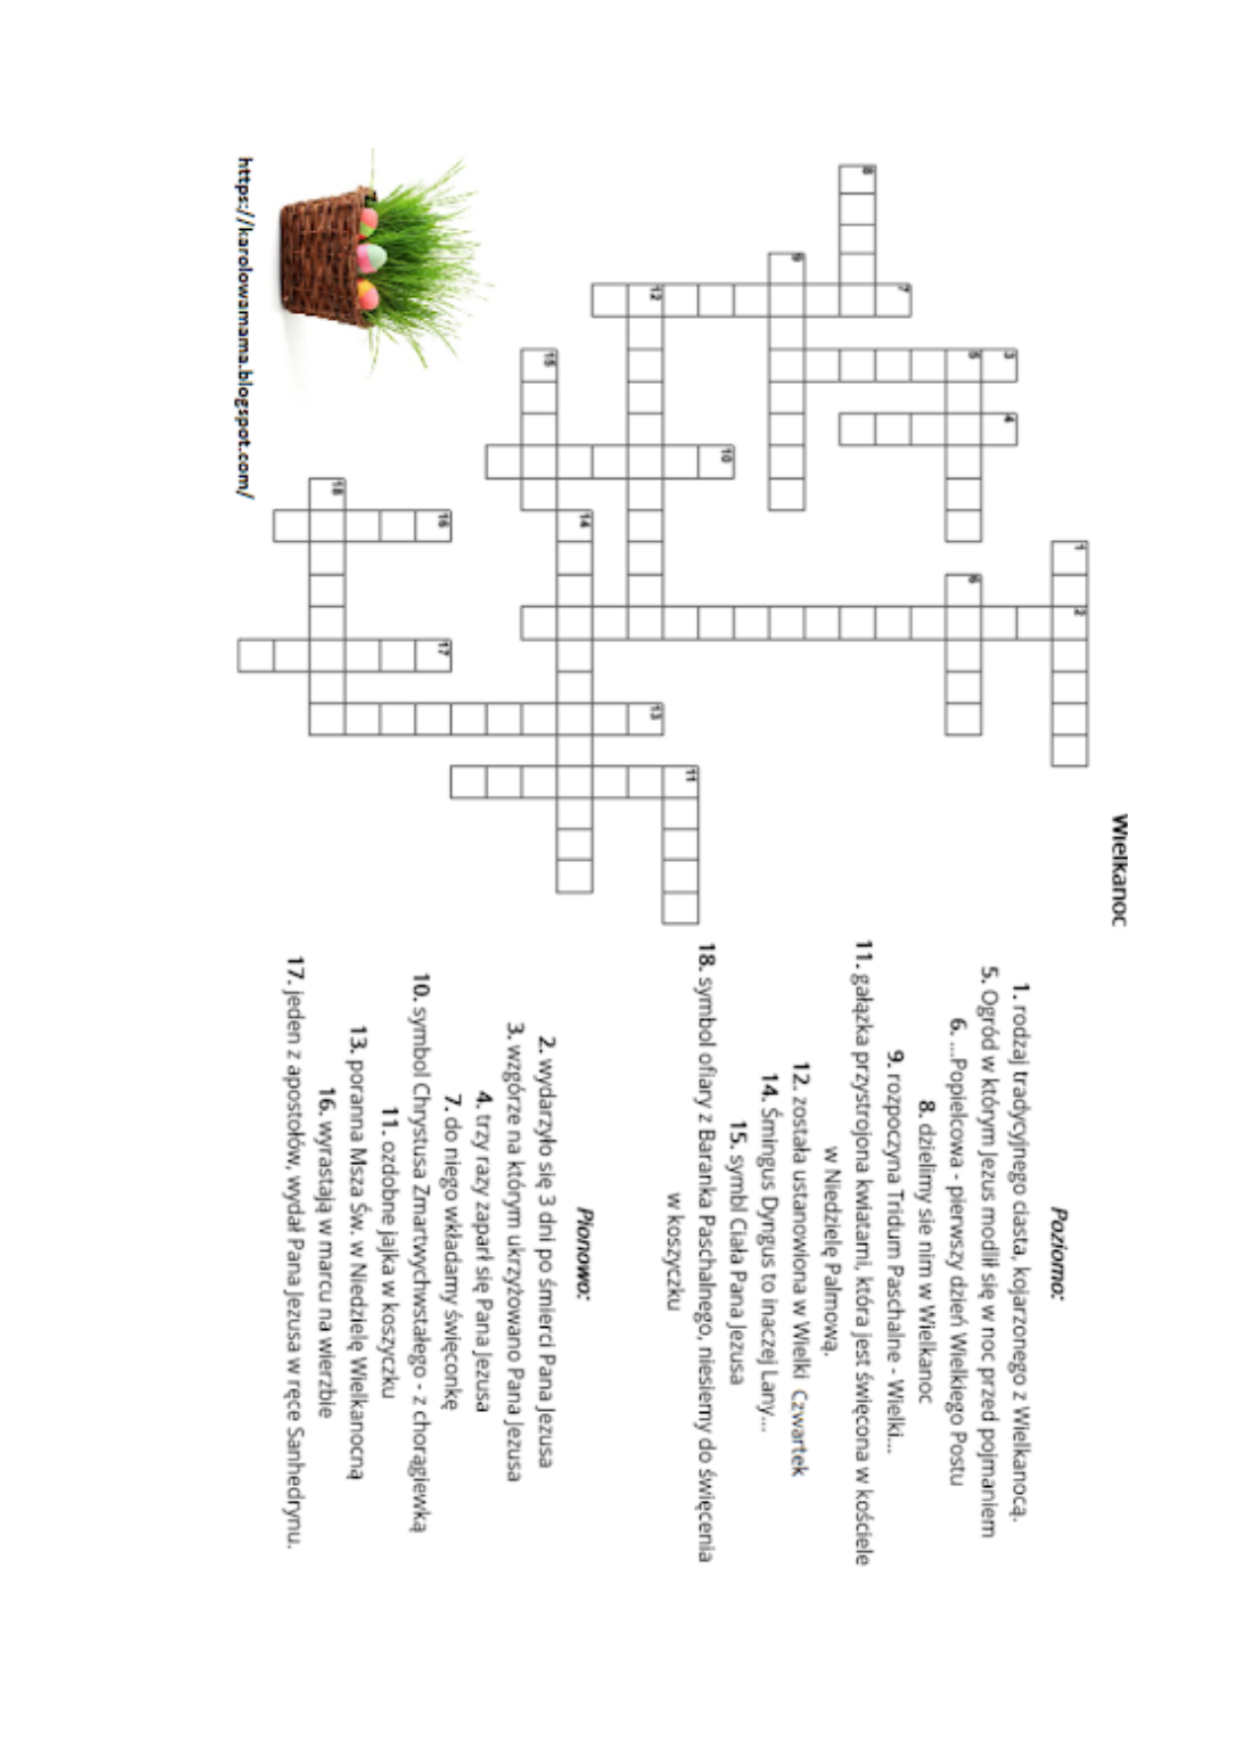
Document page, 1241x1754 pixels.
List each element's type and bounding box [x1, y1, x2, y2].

picture [227, 149, 1126, 1582]
